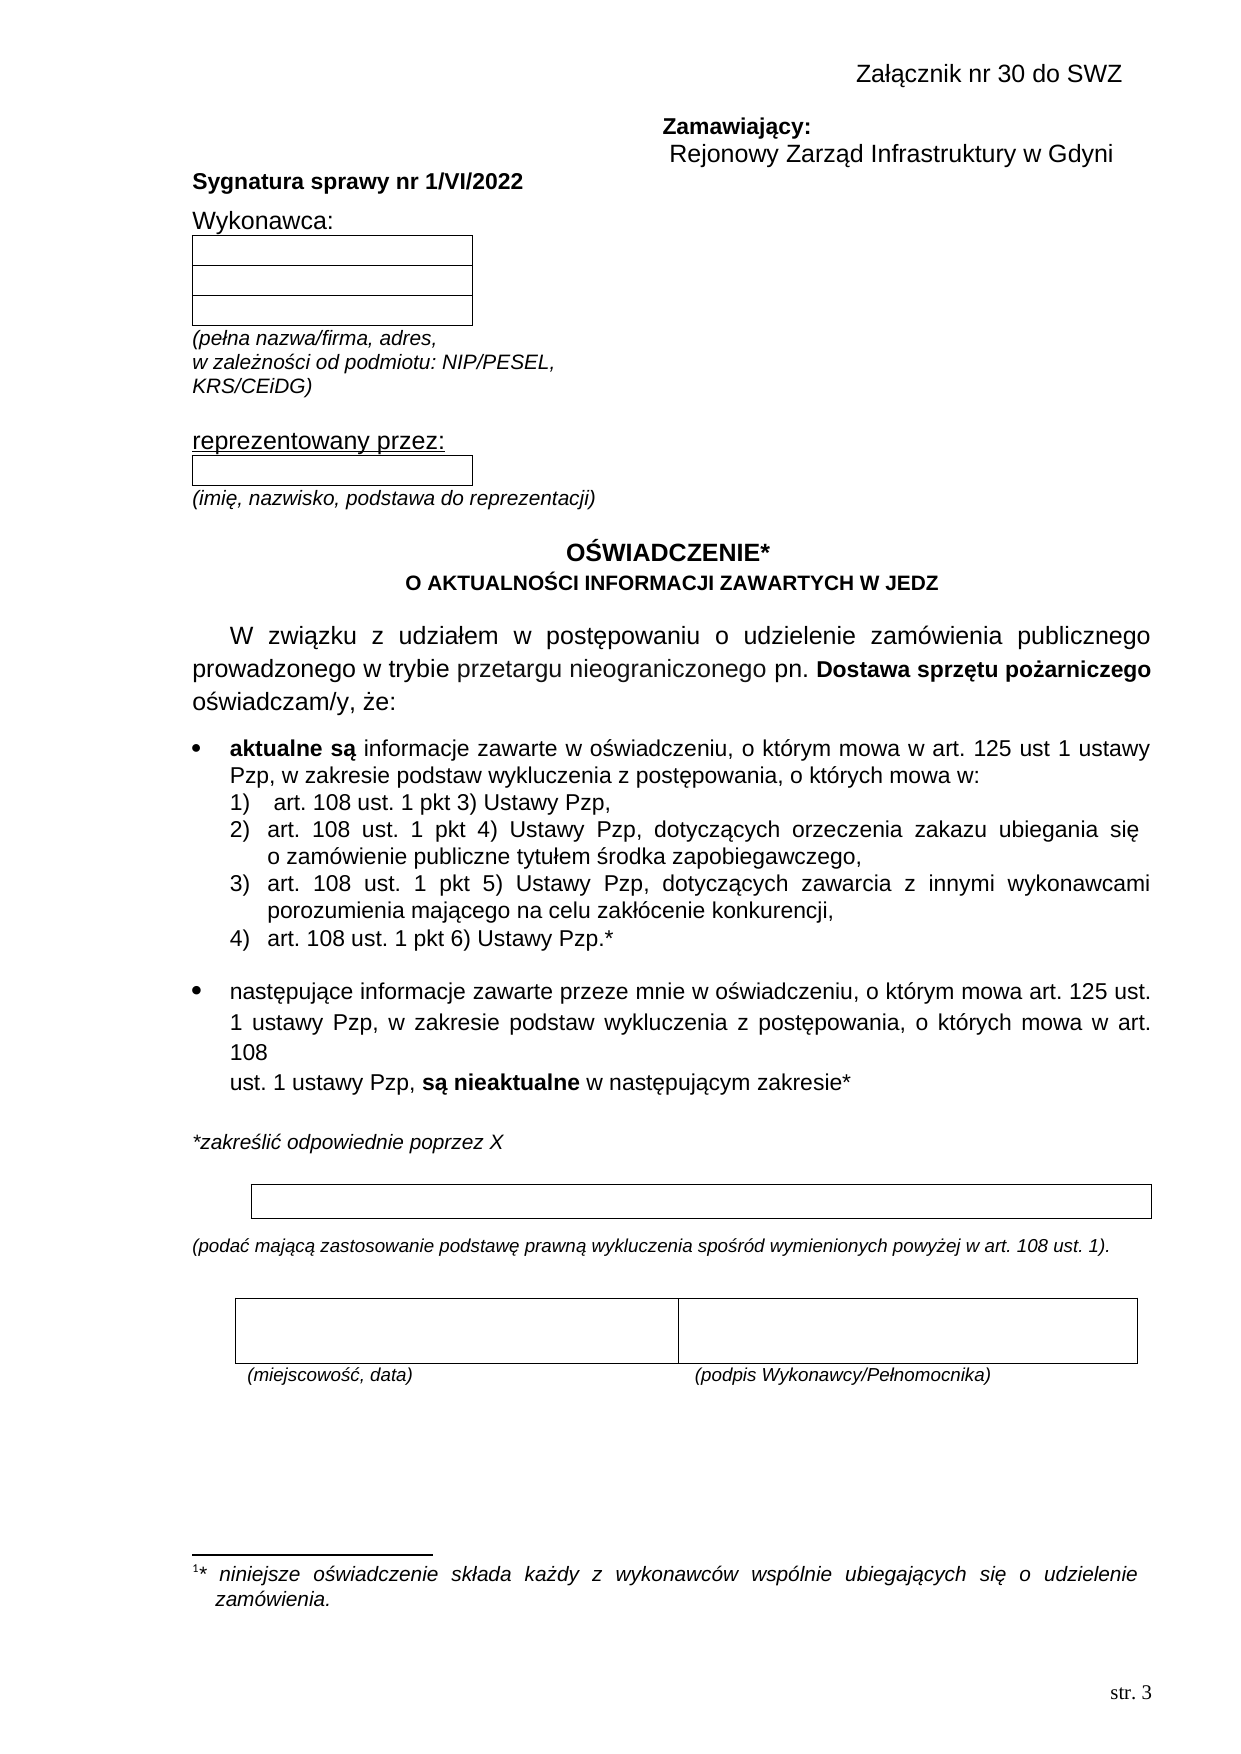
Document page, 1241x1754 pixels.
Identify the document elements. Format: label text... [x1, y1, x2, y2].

text (podać mającą zastosowanie podstawę prawną wykluczenia spośród wymienionych powyżej w art. 108 ust. 1). [192, 1235, 1152, 1257]
text Wykonawca: [192, 206, 1152, 235]
text (imię, nazwisko, podstawa do reprezentacji) [192, 486, 1152, 510]
table_cell [193, 296, 472, 324]
table_header [193, 456, 472, 485]
table_header [252, 1185, 1151, 1218]
list następujące informacje zawarte przeze mnie w oświadczeniu, o którym mowa art. 125 ust. 1 ustawy Pzp, w zakresie podstaw wykluczenia z postępowania, o których mowa w art. 108 ust. 1 ustawy Pzp, są nieaktualne w następującym zakresie* [192, 978, 1152, 1095]
table_header [193, 236, 472, 265]
list W związku z udziałem w postępowaniu o udzielenie zamówienia publicznego prowadzonego w trybie przetargu nieograniczonego pn. Dostawa sprzętu pożarniczego oświadczam/y, że: [192, 621, 1152, 716]
text O AKTUALNOŚCI INFORMACJI ZAWARTYCH W JEDZ [192, 567, 1152, 594]
text KRS/CEiDG) [192, 373, 1152, 397]
list art. 108 ust. 1 pkt 5) Ustawy Pzp, dotyczących zawarcia z innymi wykonawcami porozumienia mającego na celu zakłócenie konkurencji, [229, 869, 1152, 924]
list art. 108 ust. 1 pkt 3) Ustawy Pzp, [229, 788, 1152, 815]
text *zakreślić odpowiednie poprzez X [192, 1129, 1152, 1153]
text reprezentowany przez: [192, 426, 1152, 455]
text Zamawiający: [192, 113, 1152, 139]
table_cell (miejscowość, data) [236, 1364, 678, 1401]
table_cell (podpis Wykonawcy/Pełnomocnika) [678, 1364, 1137, 1401]
table_header [236, 1299, 678, 1363]
table_header [679, 1299, 1137, 1363]
list aktualne są informacje zawarte w oświadczeniu, o którym mowa w art. 125 ust 1 ustawy Pzp, w zakresie podstaw wykluczenia z postępowania, o których mowa w: [192, 734, 1152, 788]
text w zależności od podmiotu: NIP/PESEL, [192, 349, 1152, 373]
list art. 108 ust. 1 pkt 6) Ustawy Pzp.* [229, 924, 1152, 951]
text Rejonowy Zarząd Infrastruktury w Gdyni [266, 139, 1152, 168]
text (pełna nazwa/firma, adres, [192, 326, 1152, 349]
text OŚWIADCZENIE* [192, 538, 1152, 567]
text Sygnatura sprawy nr 1/VI/2022 [192, 168, 1152, 194]
list art. 108 ust. 1 pkt 4) Ustawy Pzp, dotyczących orzeczenia zakazu ubiegania się o zamówienie publiczne tytułem środka zapobiegawczego, [229, 815, 1152, 869]
table_cell [193, 266, 472, 295]
text Załącznik nr 30 do SWZ [856, 59, 1152, 88]
